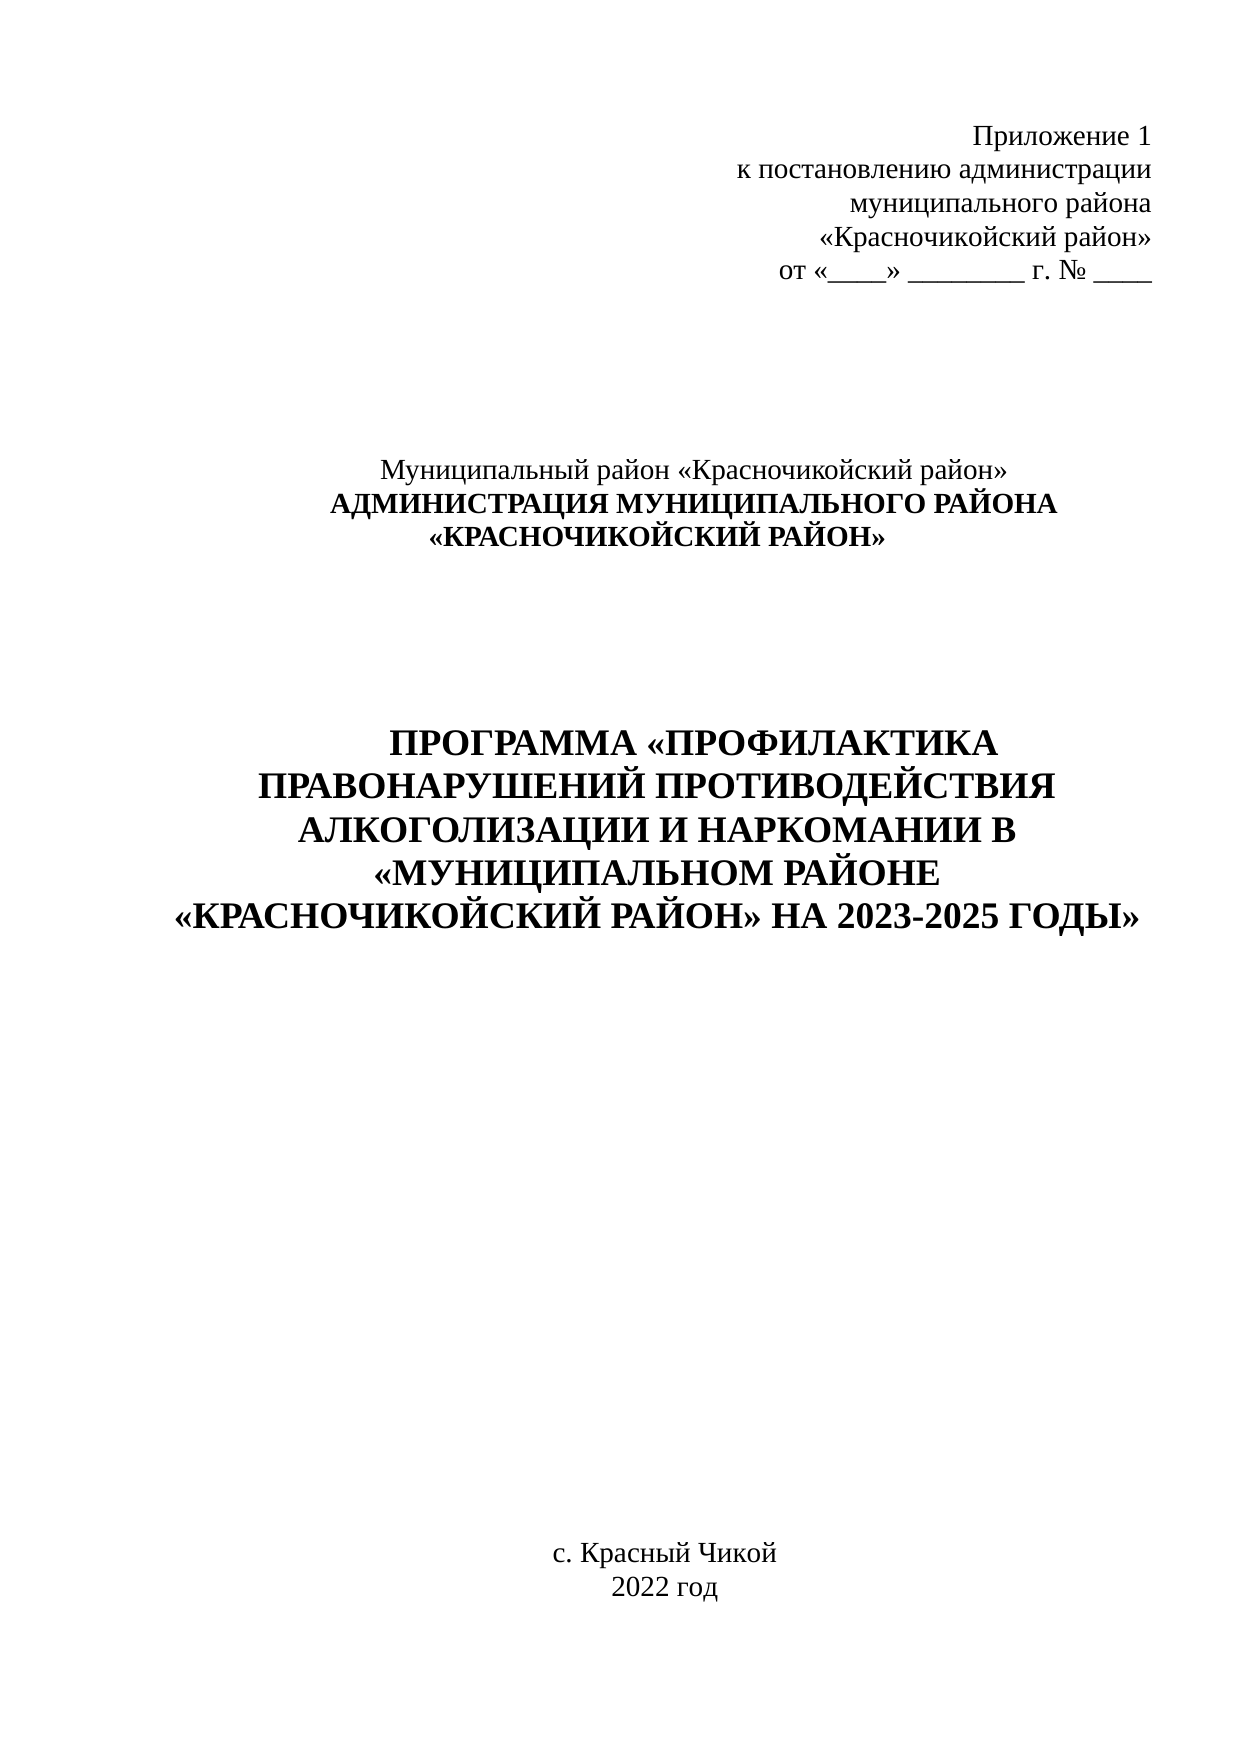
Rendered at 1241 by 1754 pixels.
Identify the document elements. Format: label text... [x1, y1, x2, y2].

text Муниципальный район «Красночикойский район» [162, 452, 1152, 486]
text Приложение 1 [177, 118, 1152, 152]
text «Красночикойский район» [162, 219, 1152, 252]
text ПРОГРАММА «ПРОФИЛАКТИКА ПРАВОНАРУШЕНИЙ ПРОТИВОДЕЙСТВИЯ АЛКОГОЛИЗАЦИИ И НАРКОМАНИИ В «МУНИЦИПАЛЬНОМ РАЙОНЕ «КРАСНОЧИКОЙСКИЙ РАЙОН» НА 2023-2025 ГОДЫ» [162, 721, 1152, 936]
text от «____» ________ г. № ____ [162, 252, 1152, 286]
text 2022 год [177, 1569, 1152, 1602]
text с. Красный Чикой [177, 1535, 1152, 1569]
text к постановлению администрации [162, 152, 1152, 185]
text муниципального района [162, 185, 1152, 219]
text АДМИНИСТРАЦИЯ МУНИЦИПАЛЬНОГО РАЙОНА «КРАСНОЧИКОЙСКИЙ РАЙОН» [162, 486, 1152, 553]
